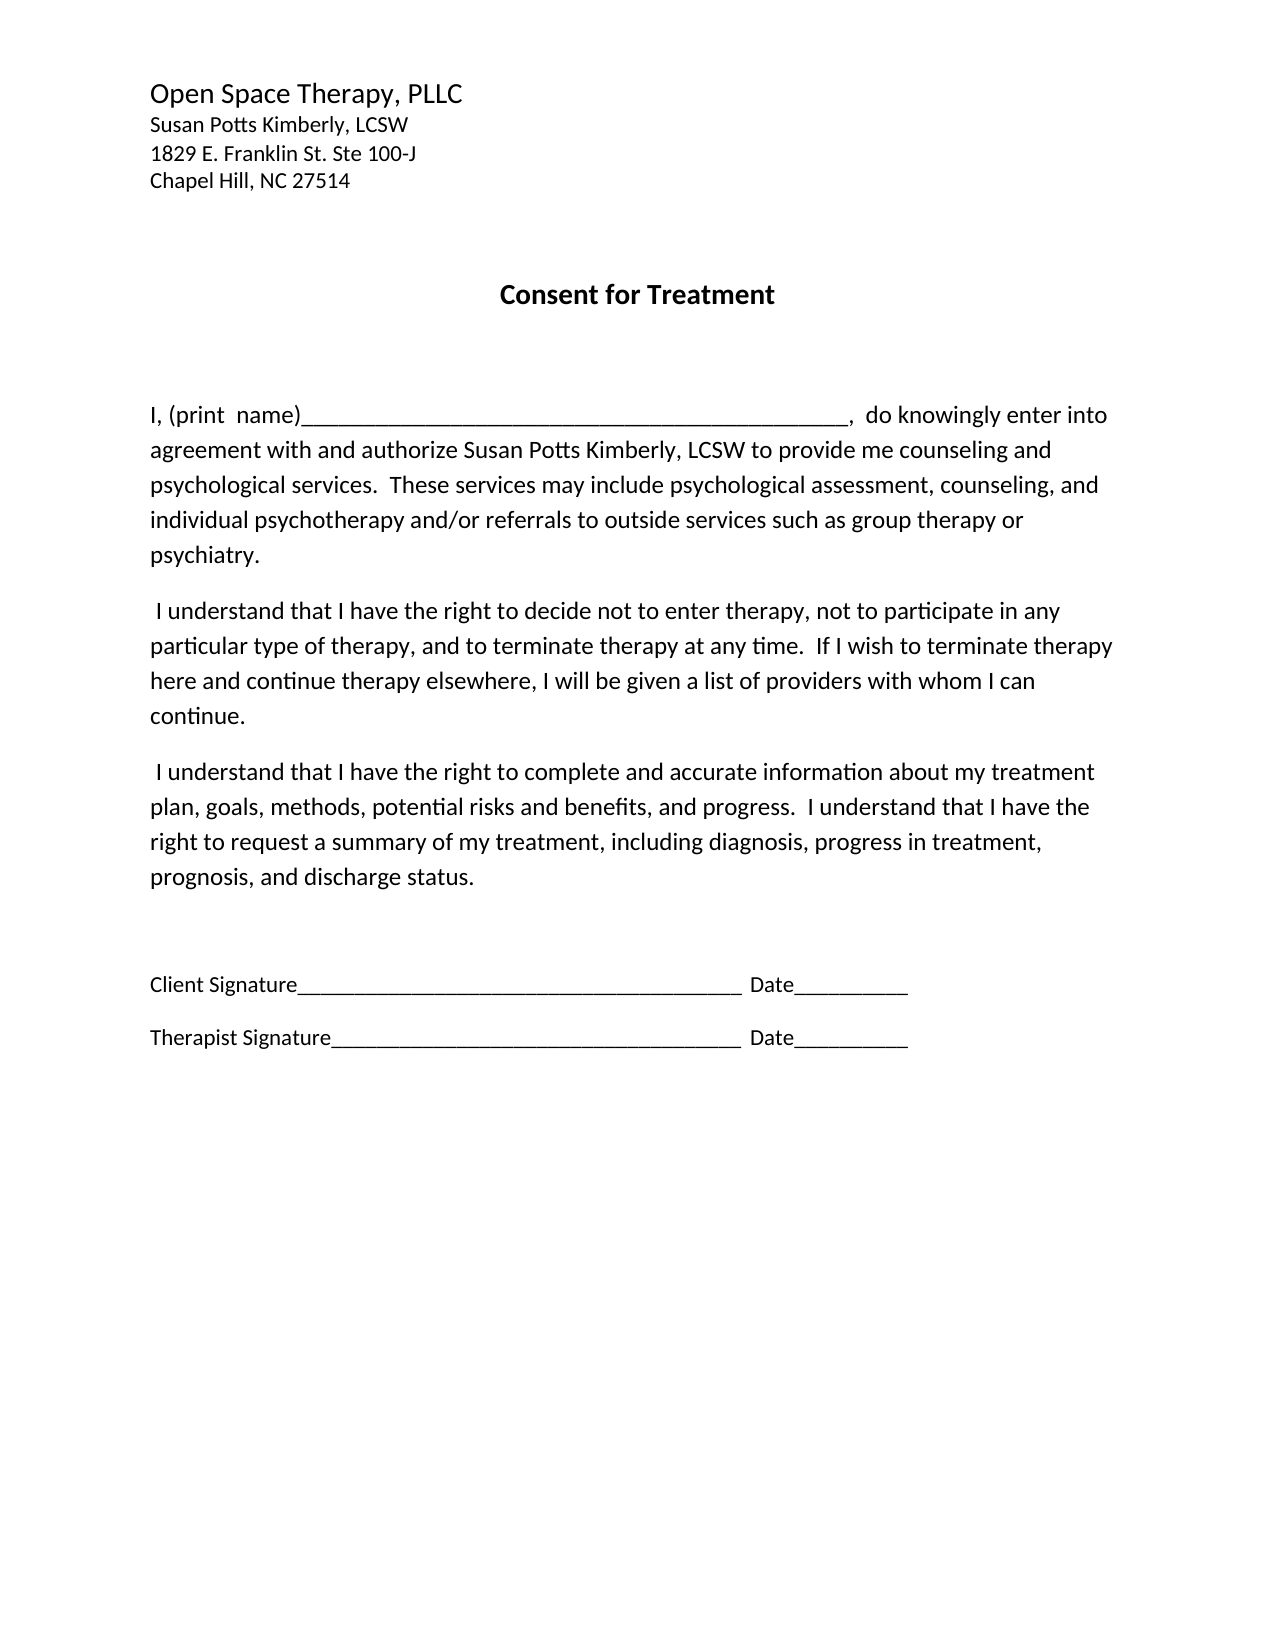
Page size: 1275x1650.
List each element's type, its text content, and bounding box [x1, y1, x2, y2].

text Therapist Signature____________________________________ Date__________ [150, 1023, 1125, 1051]
text I understand that I have the right to complete and accurate information about my treatment plan, goals, methods, potential risks and benefits, and progress. I understand that I have the right to request a summary of my treatment, including diagnosis, progress in treatment, prognosis, and discharge status. [150, 756, 1125, 891]
text I understand that I have the right to decide not to enter therapy, not to participate in any particular type of therapy, and to terminate therapy at any time. If I wish to terminate therapy here and continue therapy elsewhere, I will be given a list of providers with whom I can continue. [150, 595, 1125, 731]
text Consent for Treatment [150, 276, 1125, 311]
text Client Signature_______________________________________ Date__________ [150, 970, 1125, 998]
text I, (print name)____________________________________________, do knowingly enter into agreement with and authorize Susan Potts Kimberly, LCSW to provide me counseling and psychological services. These services may include psychological assessment, counseling, and individual psychotherapy and/or referrals to outside services such as group therapy or psychiatry. [150, 399, 1125, 570]
